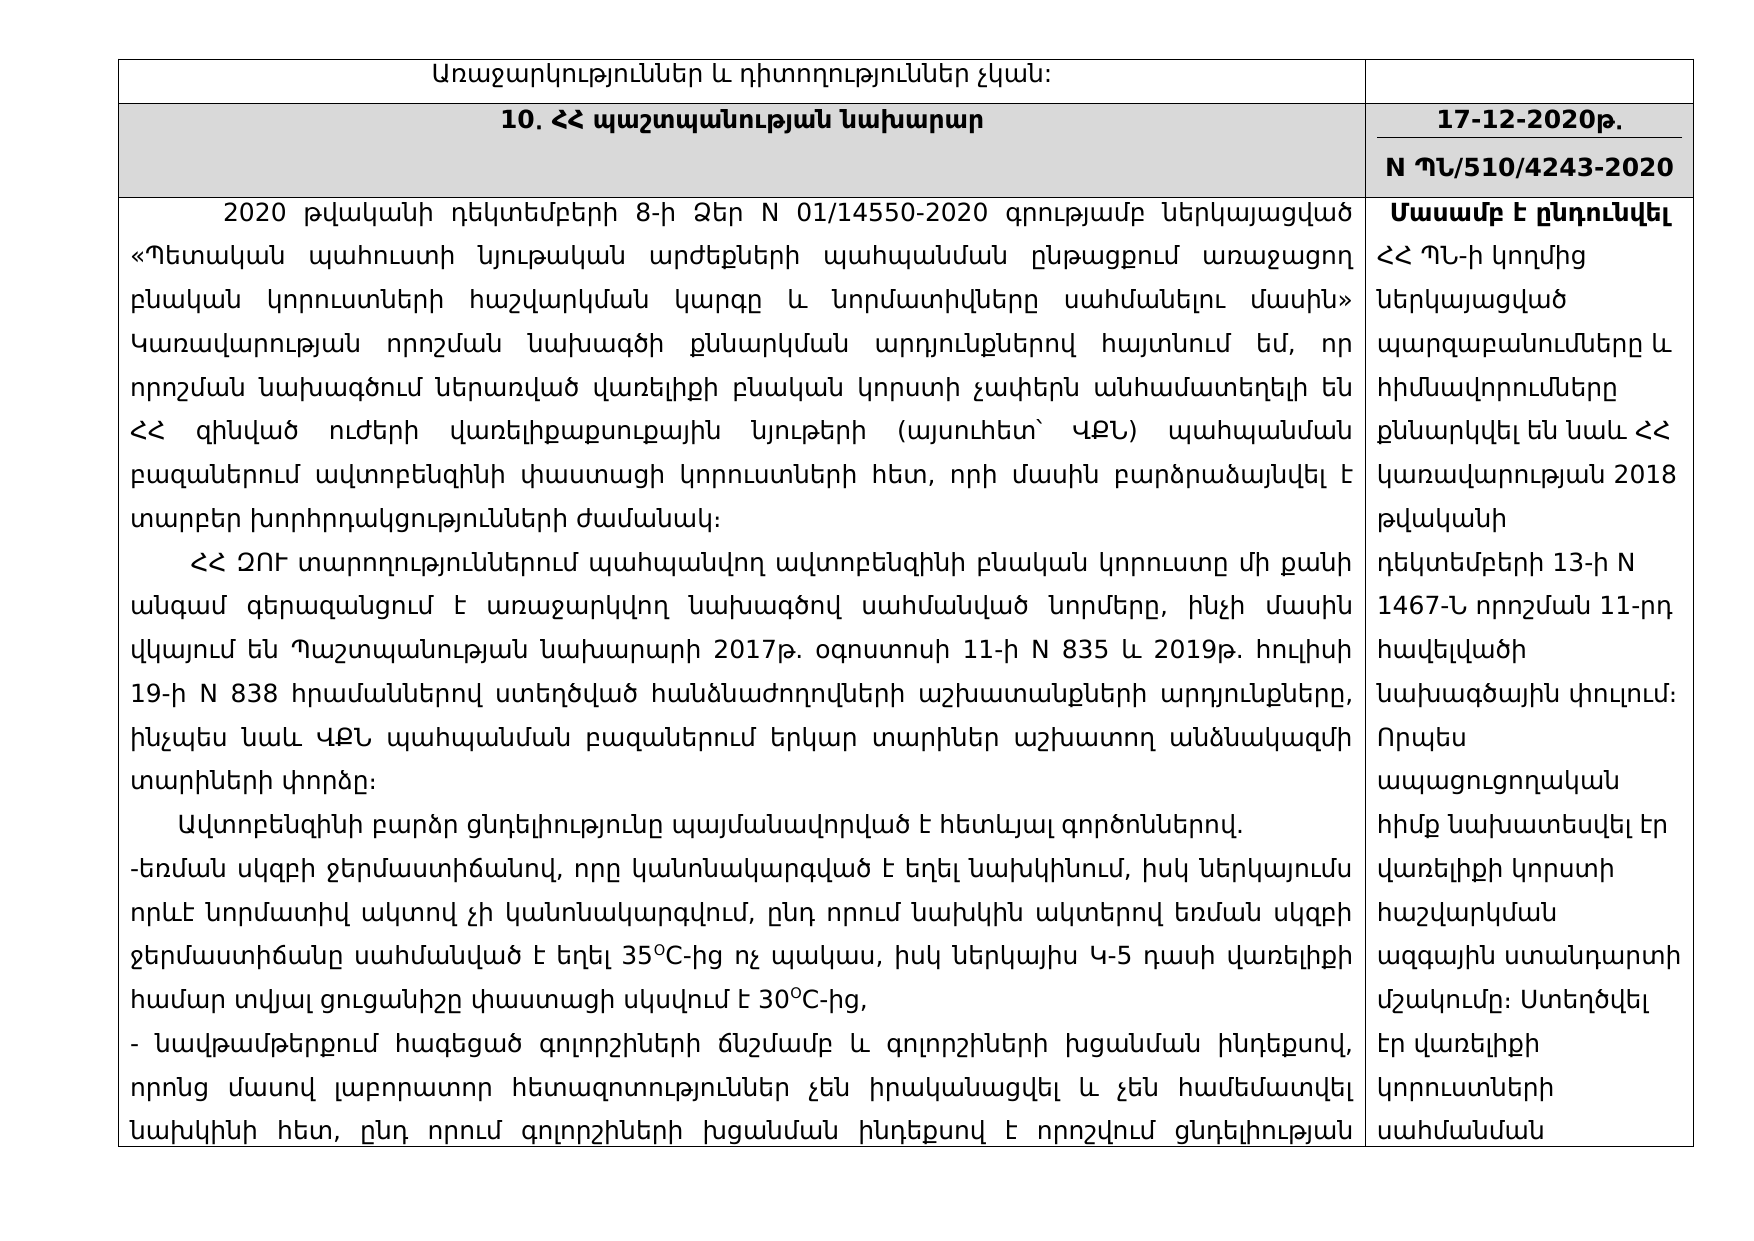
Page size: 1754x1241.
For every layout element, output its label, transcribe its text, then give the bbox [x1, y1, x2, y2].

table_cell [119, 60, 1365, 103]
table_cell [1366, 198, 1693, 1146]
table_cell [119, 198, 1365, 1146]
table_cell 17-12-2020թ․ N ՊՆ/510/4243-2020 [1366, 104, 1693, 197]
table_cell 10․ ՀՀ պաշտպանության նախարար [119, 104, 1365, 197]
table_cell [1366, 60, 1693, 103]
